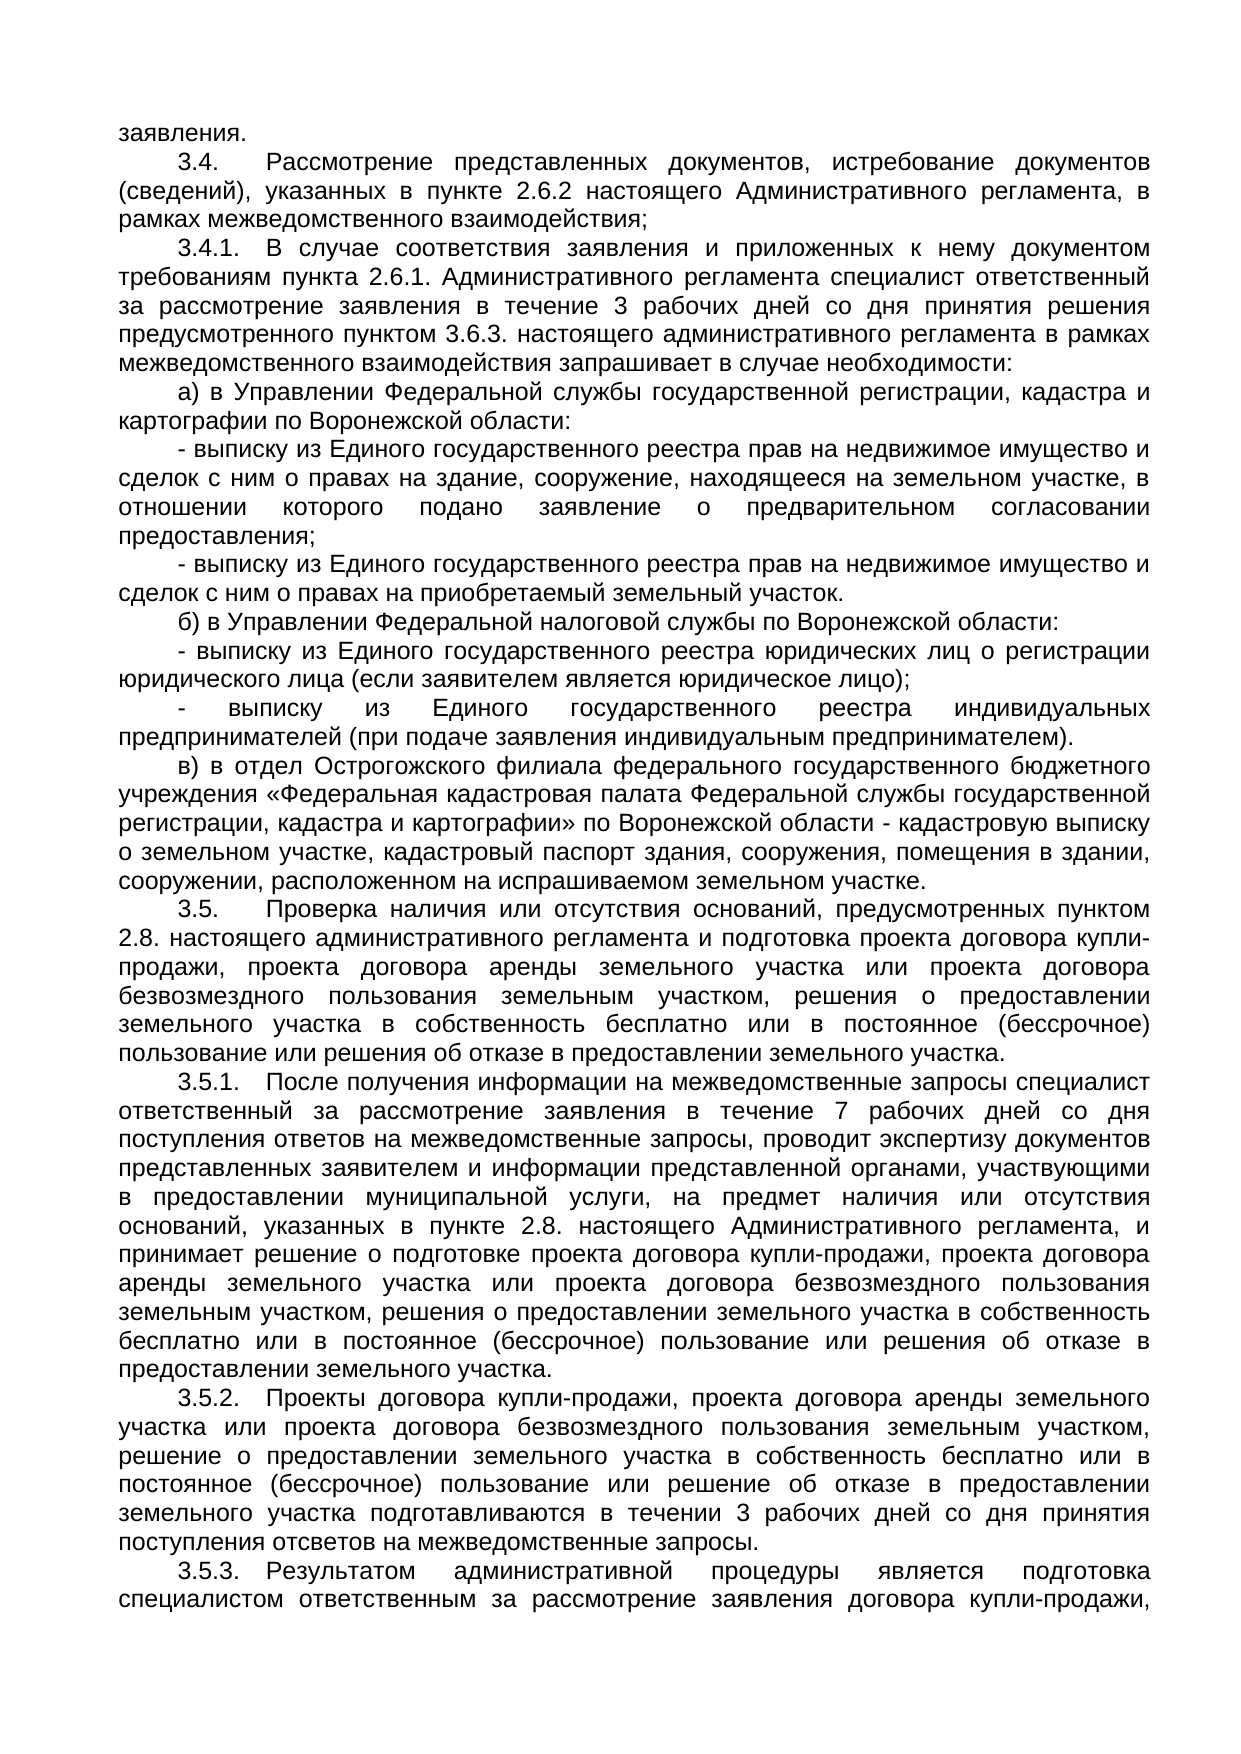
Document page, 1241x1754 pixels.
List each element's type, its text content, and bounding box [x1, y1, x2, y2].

list Рассмотрение представленных документов, истребование документов (сведений), указанных в пункте 2.6.2 настоящего Административного регламента, в рамках межведомственного взаимодействия; [118, 147, 1152, 233]
text - выписку из Единого государственного реестра индивидуальных предпринимателей (при подаче заявления индивидуальным предпринимателем). [118, 693, 1152, 751]
text - выписку из Единого государственного реестра прав на недвижимое имущество и сделок с ним о правах на приобретаемый земельный участок. [118, 549, 1152, 607]
list Проверка наличия или отсутствия оснований, предусмотренных пунктом 2.8. настоящего административного регламента и подготовка проекта договора купли-продажи, проекта договора аренды земельного участка или проекта договора безвозмездного пользования земельным участком, решения о предоставлении земельного участка в собственность бесплатно или в постоянное (бессрочное) пользование или решения об отказе в предоставлении земельного участка. [118, 894, 1152, 1067]
list В случае соответствия заявления и приложенных к нему документом требованиям пункта 2.6.1. Административного регламента специалист ответственный за рассмотрение заявления в течение 3 рабочих дней со дня принятия решения предусмотренного пунктом 3.6.3. настоящего административного регламента в рамках межведомственного взаимодействия запрашивает в случае необходимости: [118, 233, 1152, 377]
list Проекты договора купли-продажи, проекта договора аренды земельного участка или проекта договора безвозмездного пользования земельным участком, решение о предоставлении земельного участка в собственность бесплатно или в постоянное (бессрочное) пользование или решение об отказе в предоставлении земельного участка подготавливаются в течении 3 рабочих дней со дня принятия поступления отсветов на межведомственные запросы. [118, 1383, 1152, 1556]
text - выписку из Единого государственного реестра юридических лиц о регистрации юридического лица (если заявителем является юридическое лицо); [118, 636, 1152, 693]
text а) в Управлении Федеральной службы государственной регистрации, кадастра и картографии по Воронежской области: [118, 377, 1152, 434]
text б) в Управлении Федеральной налоговой службы по Воронежской области: [118, 607, 1152, 636]
list После получения информации на межведомственные запросы специалист ответственный за рассмотрение заявления в течение 7 рабочих дней со дня поступления ответов на межведомственные запросы, проводит экспертизу документов представленных заявителем и информации представленной органами, участвующими в предоставлении муниципальной услуги, на предмет наличия или отсутствия оснований, указанных в пункте 2.8. настоящего Административного регламента, и принимает решение о подготовке проекта договора купли-продажи, проекта договора аренды земельного участка или проекта договора безвозмездного пользования земельным участком, решения о предоставлении земельного участка в собственность бесплатно или в постоянное (бессрочное) пользование или решения об отказе в предоставлении земельного участка. [118, 1067, 1152, 1383]
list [118, 118, 1152, 147]
text - выписку из Единого государственного реестра прав на недвижимое имущество и сделок с ним о правах на здание, сооружение, находящееся на земельном участке, в отношении которого подано заявление о предварительном согласовании предоставления; [118, 434, 1152, 549]
text в) в отдел Острогожского филиала федерального государственного бюджетного учреждения «Федеральная кадастровая палата Федеральной службы государственной регистрации, кадастра и картографии» по Воронежской области - кадастровую выписку о земельном участке, кадастровый паспорт здания, сооружения, помещения в здании, сооружении, расположенном на испрашиваемом земельном участке. [118, 751, 1152, 894]
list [118, 1556, 1152, 1613]
